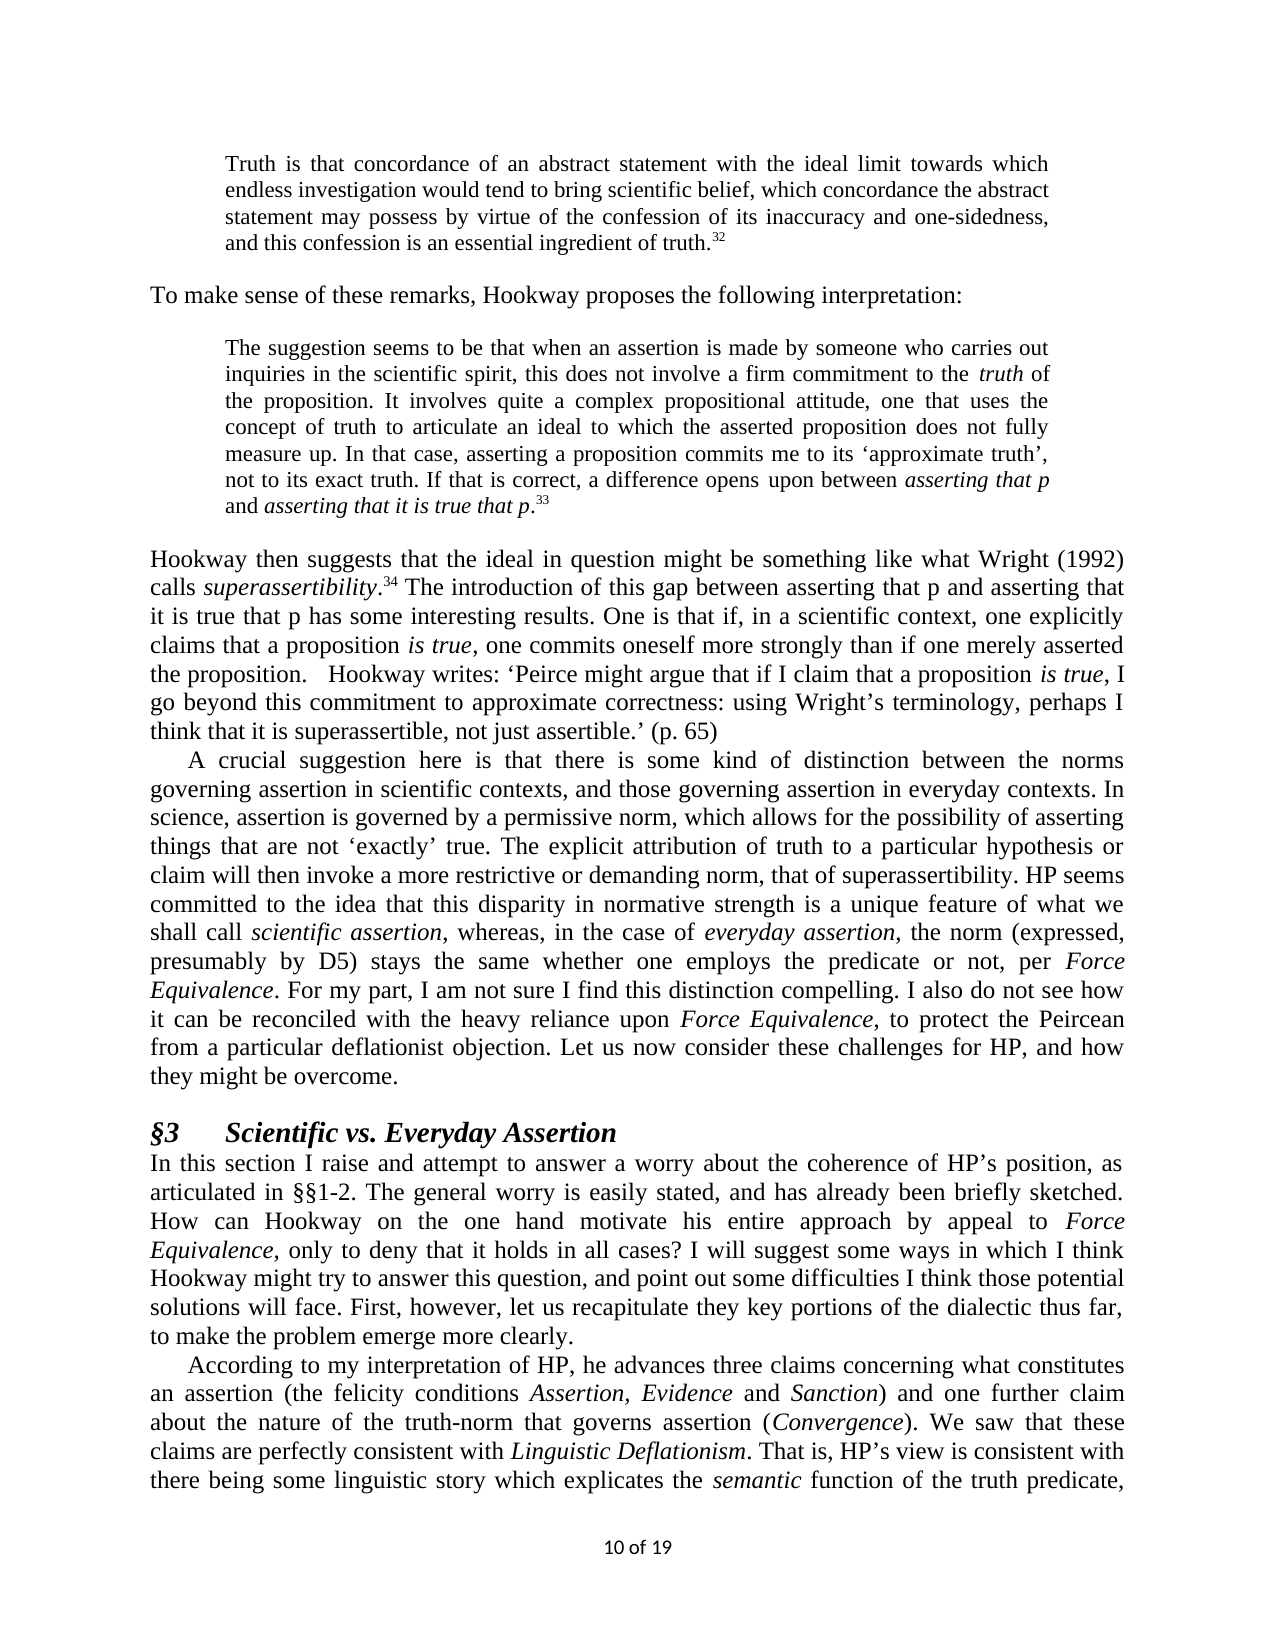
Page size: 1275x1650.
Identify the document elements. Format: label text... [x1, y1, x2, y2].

text A crucial suggestion here is that there is some kind of distinction between the norms governing assertion in scientific contexts, and those governing assertion in everyday contexts. In science, assertion is governed by a permissive norm, which allows for the possibility of asserting things that are not ‘exactly’ true. The explicit attribution of truth to a particular hypothesis or claim will then invoke a more restrictive or demanding norm, that of superassertibility. HP seems committed to the idea that this disparity in normative strength is a unique feature of what we shall call scientific assertion, whereas, in the case of everyday assertion, the norm (expressed, presumably by D5) stays the same whether one employs the predicate or not, per Force Equivalence. For my part, I am not sure I find this distinction compelling. I also do not see how it can be reconciled with the heavy reliance upon Force Equivalence, to protect the Peircean from a particular deflationist objection. Let us now consider these challenges for HP, and how they might be overcome. [150, 745, 1125, 1090]
subtitle §3 Scientific vs. Everyday Assertion [150, 1115, 1125, 1148]
text To make sense of these remarks, Hookway proposes the following interpretation: [150, 280, 1125, 309]
text Hookway then suggests that the ideal in question might be something like what Wright (1992) calls superassertibility. The introduction of this gap between asserting that p and asserting that it is true that p has some interesting results. One is that if, in a scientific context, one explicitly claims that a proposition is true, one commits oneself more strongly than if one merely asserted the proposition. Hookway writes: ‘Peirce might argue that if I claim that a proposition is true, I go beyond this commitment to approximate correctness: using Wright’s terminology, perhaps I think that it is superassertible, not just assertible.’ (p. 65) [150, 544, 1125, 745]
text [225, 150, 1050, 255]
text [150, 1350, 1125, 1493]
text The suggestion seems to be that when an assertion is made by someone who carries out inquiries in the scientific spirit, this does not involve a firm commitment to the truth of the proposition. It involves quite a complex propositional attitude, one that uses the concept of truth to articulate an ideal to which the asserted proposition does not fully measure up. In that case, asserting a proposition commits me to its ‘approximate truth’, not to its exact truth. If that is correct, a difference opens upon between asserting that p and asserting that it is true that p. [225, 334, 1050, 519]
text In this section I raise and attempt to answer a worry about the coherence of HP’s position, as articulated in §§1-2. The general worry is easily stated, and has already been briefly sketched. How can Hookway on the one hand motivate his entire approach by appeal to Force Equivalence, only to deny that it holds in all cases? I will suggest some ways in which I think Hookway might try to answer this question, and point out some difficulties I think those potential solutions will face. First, however, let us recapitulate they key portions of the dialectic thus far, to make the problem emerge more clearly. [150, 1148, 1125, 1350]
